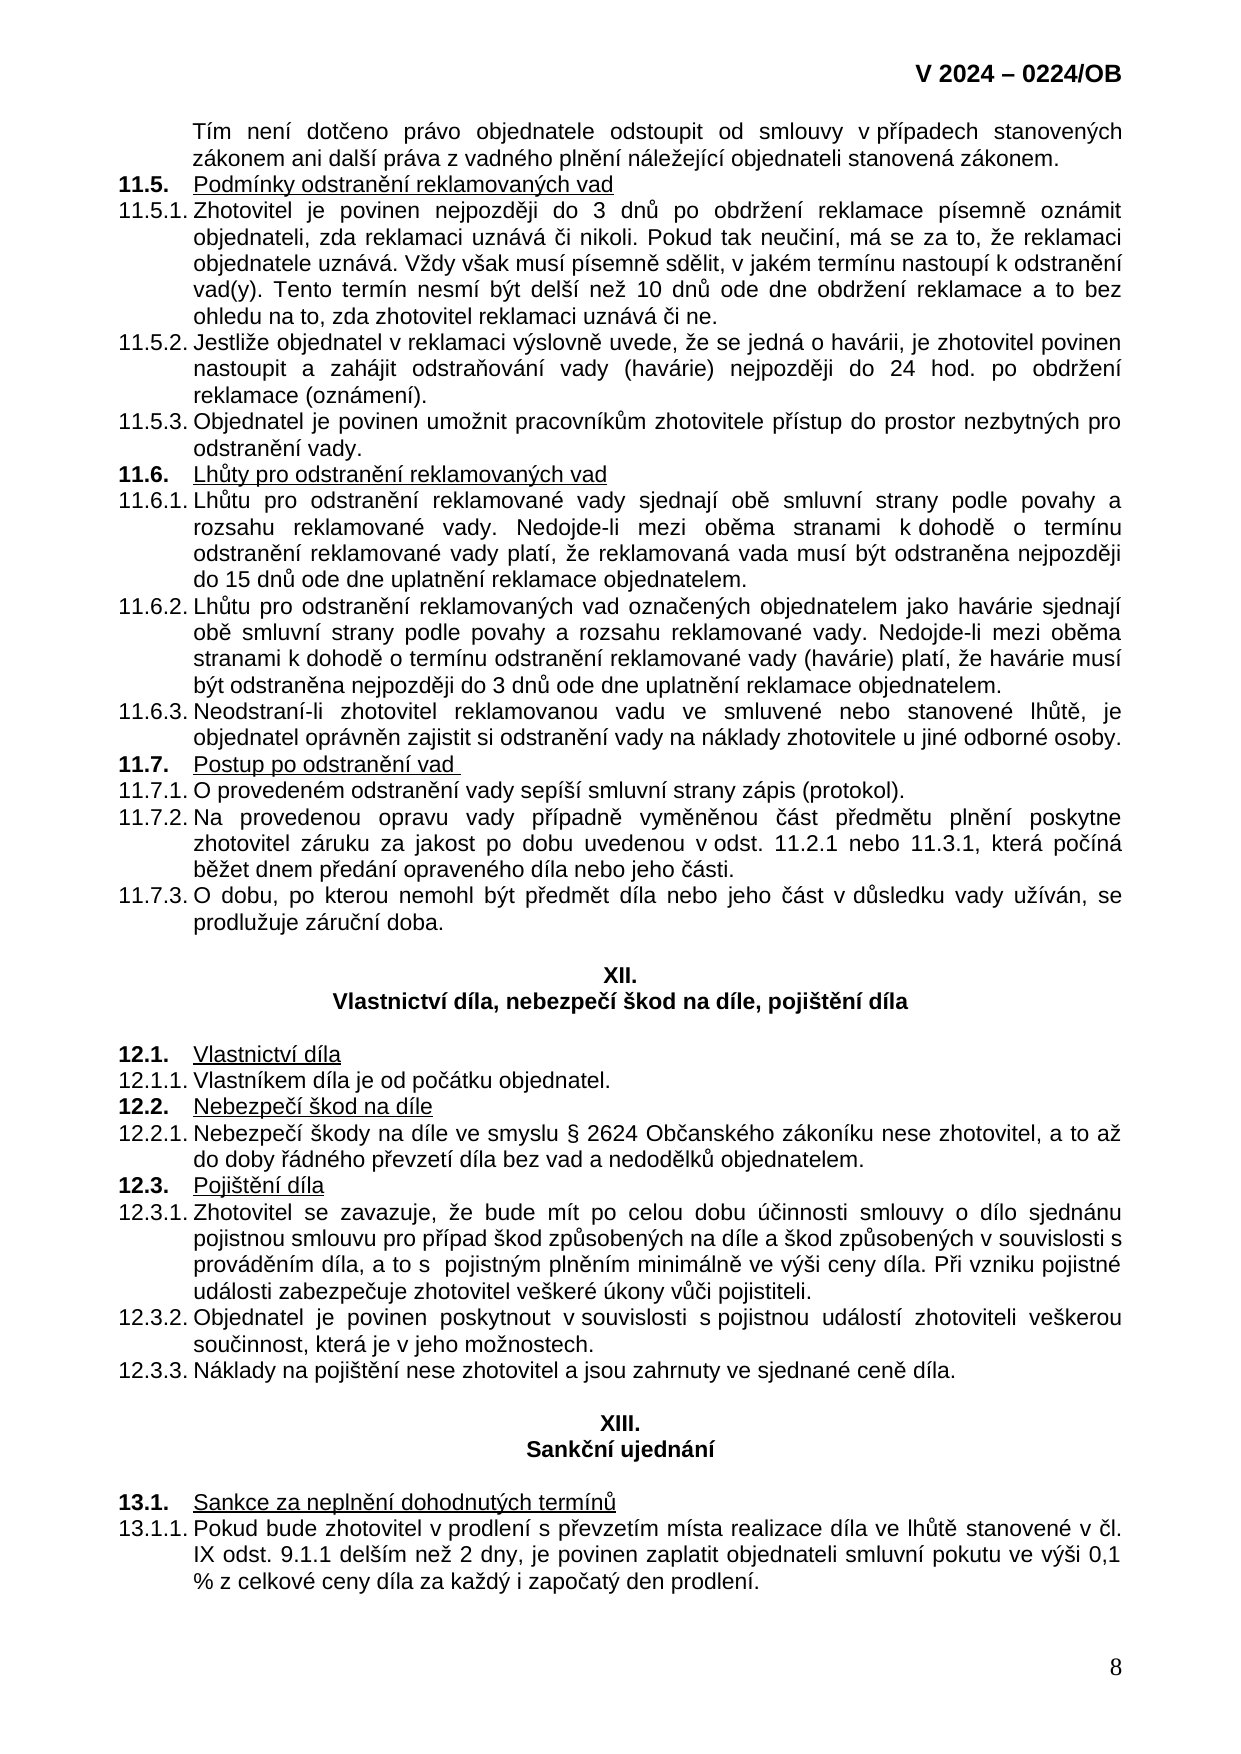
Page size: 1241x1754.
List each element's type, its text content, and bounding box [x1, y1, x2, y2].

list Vlastnictví díla [118, 1041, 1122, 1067]
list Sankce za neplnění dohodnutých termínů [118, 1489, 1122, 1515]
list Zhotovitel je povinen nejpozději do 3 dnů po obdržení reklamace písemně oznámit objednateli, zda reklamaci uznává či nikoli. Pokud tak neučiní, má se za to, že reklamaci objednatele uznává. Vždy však musí písemně sdělit, v jakém termínu nastoupí k odstranění vad(y). Tento termín nesmí být delší než 10 dnů ode dne obdržení reklamace a to bez ohledu na to, zda zhotovitel reklamaci uznává či ne. [118, 197, 1122, 329]
list Lhůtu pro odstranění reklamovaných vad označených objednatelem jako havárie sjednají obě smluvní strany podle povahy a rozsahu reklamované vady. Nedojde-li mezi oběma stranami k dohodě o termínu odstranění reklamované vady (havárie) platí, že havárie musí být odstraněna nejpozději do 3 dnů ode dne uplatnění reklamace objednatelem. [118, 593, 1122, 698]
list Podmínky odstranění reklamovaných vad [118, 171, 1122, 197]
list Objednatel je povinen umožnit pracovníkům zhotovitele přístup do prostor nezbytných pro odstranění vady. [118, 408, 1122, 461]
text Vlastnictví díla, nebezpečí škod na díle, pojištění díla [118, 988, 1122, 1014]
list Objednatel je povinen poskytnout v souvislosti s pojistnou událostí zhotoviteli veškerou součinnost, která je v jeho možnostech. [118, 1304, 1122, 1357]
list O provedeném odstranění vady sepíší smluvní strany zápis (protokol). [118, 777, 1122, 803]
text XIII. [118, 1409, 1122, 1436]
list Jestliže objednatel v reklamaci výslovně uvede, že se jedná o havárii, je zhotovitel povinen nastoupit a zahájit odstraňování vady (havárie) nejpozději do 24 hod. po obdržení reklamace (oznámení). [118, 329, 1122, 408]
list O dobu, po kterou nemohl být předmět díla nebo jeho část v důsledku vady užíván, se prodlužuje záruční doba. [118, 882, 1122, 935]
list Vlastníkem díla je od počátku objednatel. [118, 1067, 1122, 1093]
list Náklady na pojištění nese zhotovitel a jsou zahrnuty ve sjednané ceně díla. [118, 1357, 1122, 1383]
list Nebezpečí škod na díle [118, 1093, 1122, 1120]
list Zhotovitel se zavazuje, že bude mít po celou dobu účinnosti smlouvy o dílo sjednánu pojistnou smlouvu pro případ škod způsobených na díle a škod způsobených v souvislosti s prováděním díla, a to s pojistným plněním minimálně ve výši ceny díla. Při vzniku pojistné události zabezpečuje zhotovitel veškeré úkony vůči pojistiteli. [118, 1199, 1122, 1304]
text Sankční ujednání [118, 1436, 1122, 1462]
list Nebezpečí škody na díle ve smyslu § 2624 Občanského zákoníku nese zhotovitel, a to až do doby řádného převzetí díla bez vad a nedodělků objednatelem. [118, 1120, 1122, 1172]
list Lhůty pro odstranění reklamovaných vad [118, 461, 1122, 487]
list Neodstraní-li zhotovitel reklamovanou vadu ve smluvené nebo stanovené lhůtě, je objednatel oprávněn zajistit si odstranění vady na náklady zhotovitele u jiné odborné osoby. [118, 698, 1122, 751]
list Na provedenou opravu vady případně vyměněnou část předmětu plnění poskytne zhotovitel záruku za jakost po dobu uvedenou v odst. 11.2.1 nebo 11.3.1, která počíná běžet dnem předání opraveného díla nebo jeho části. [118, 803, 1122, 882]
text XII. [118, 962, 1122, 988]
list Lhůtu pro odstranění reklamované vady sjednají obě smluvní strany podle povahy a rozsahu reklamované vady. Nedojde-li mezi oběma stranami k dohodě o termínu odstranění reklamované vady platí, že reklamovaná vada musí být odstraněna nejpozději do 15 dnů ode dne uplatnění reklamace objednatelem. [118, 487, 1122, 593]
list Postup po odstranění vad [118, 751, 1122, 777]
list Pokud bude zhotovitel v prodlení s převzetím místa realizace díla ve lhůtě stanovené v čl. IX odst. 9.1.1 delším než 2 dny, je povinen zaplatit objednateli smluvní pokutu ve výši 0,1 % z celkové ceny díla za každý i započatý den prodlení. [118, 1515, 1122, 1594]
list Pojištění díla [118, 1172, 1122, 1199]
text Tím není dotčeno právo objednatele odstoupit od smlouvy v případech stanovených zákonem ani další práva z vadného plnění náležející objednateli stanovená zákonem. [192, 118, 1122, 171]
